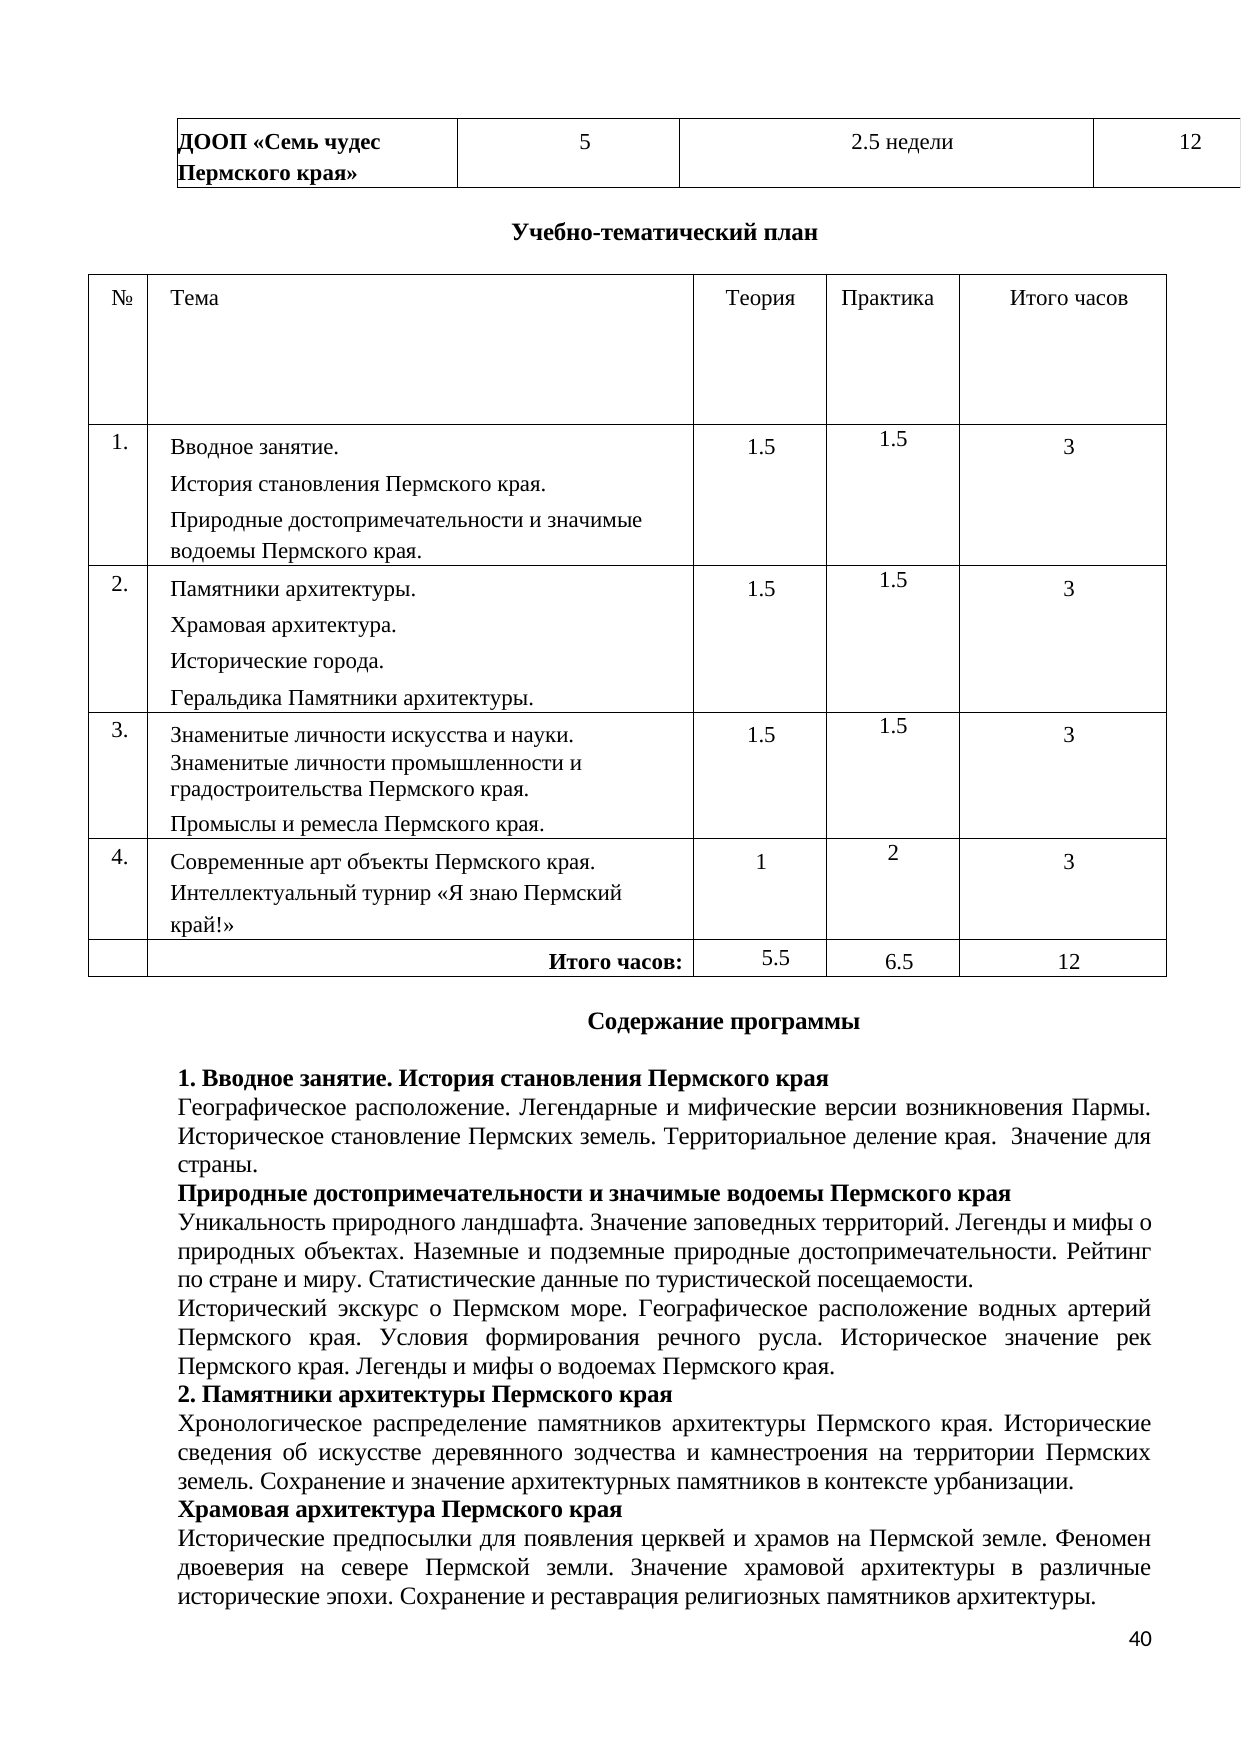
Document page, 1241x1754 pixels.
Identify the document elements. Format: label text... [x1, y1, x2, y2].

text Исторический экскурс о Пермском море. Географическое расположение водных артерий Пермского края. Условия формирования речного русла. Историческое значение рек Пермского края. Легенды и мифы о водоемах Пермского края. [177, 1293, 1152, 1379]
table_cell 1.5 [694, 713, 826, 838]
table_cell ДООП «Семь чудес Пермского края» [178, 119, 457, 187]
text 1. Вводное занятие. История становления Пермского края [177, 1063, 1152, 1092]
table_cell [89, 713, 147, 838]
table_cell Вводное занятие. История становления Пермского края. Природные достопримечательности и значимые водоемы Пермского края. [148, 425, 693, 565]
text Исторические предпосылки для появления церквей и храмов на Пермской земле. Феномен двоеверия на севере Пермской земли. Значение храмовой архитектуры в различные исторические эпохи. Сохранение и реставрация религиозных памятников архитектуры. [177, 1523, 1152, 1609]
text Храмовая архитектура Пермского края [177, 1494, 1152, 1523]
text Хронологическое распределение памятников архитектуры Пермского края. Исторические сведения об искусстве деревянного зодчества и камнестроения на территории Пермских земель. Сохранение и значение архитектурных памятников в контексте урбанизации. [177, 1408, 1152, 1494]
table_cell Памятники архитектуры. Храмовая архитектура. Исторические города. Геральдика Памятники архитектуры. [148, 566, 693, 712]
table_cell 12 [960, 940, 1166, 976]
table_cell [89, 839, 147, 938]
table_cell [89, 425, 147, 565]
table_cell 12 [1094, 119, 1240, 187]
text 2. Памятники архитектуры Пермского края [177, 1379, 1152, 1408]
text Учебно-тематический план [177, 188, 1152, 245]
table_header Теория [694, 275, 826, 424]
table_header Тема [148, 275, 693, 424]
table_cell [89, 566, 147, 712]
table_cell 3 [960, 839, 1166, 938]
text Уникальность природного ландшафта. Значение заповедных территорий. Легенды и мифы о природных объектах. Наземные и подземные природные достопримечательности. Рейтинг по стране и миру. Статистические данные по туристической посещаемости. [177, 1207, 1152, 1293]
table_cell 3 [960, 713, 1166, 838]
table_cell 1.5 [694, 425, 826, 565]
table_cell 1.5 [827, 425, 959, 565]
text Содержание программы [177, 1006, 1152, 1034]
table_cell 1.5 [694, 566, 826, 712]
table_cell 1.5 [827, 713, 959, 838]
table_header № [89, 275, 147, 424]
table_cell [89, 940, 147, 976]
table_cell 3 [960, 425, 1166, 565]
table_cell 5.5 [694, 940, 826, 976]
table_cell Современные арт объекты Пермского края. Интеллектуальный турнир «Я знаю Пермский край!» [148, 839, 693, 938]
table_cell 3 [960, 566, 1166, 712]
table_cell Итого часов: [148, 940, 693, 976]
text Географическое расположение. Легендарные и мифические версии возникновения Пармы. Историческое становление Пермских земель. Территориальное деление края. Значение для страны. [177, 1092, 1152, 1178]
table_cell 2 [827, 839, 959, 938]
table_cell 1.5 [827, 566, 959, 712]
table_cell 1 [694, 839, 826, 938]
table_cell 5 [458, 119, 679, 187]
table_cell 2.5 недели [680, 119, 1093, 187]
text Природные достопримечательности и значимые водоемы Пермского края [177, 1178, 1152, 1207]
table_header Практика [827, 275, 959, 424]
table_header Итого часов [960, 275, 1166, 424]
table_cell Знаменитые личности искусства и науки. Знаменитые личности промышленности и градостроительства Пермского края. Промыслы и ремесла Пермского края. [148, 713, 693, 838]
table_cell 6.5 [827, 940, 959, 976]
